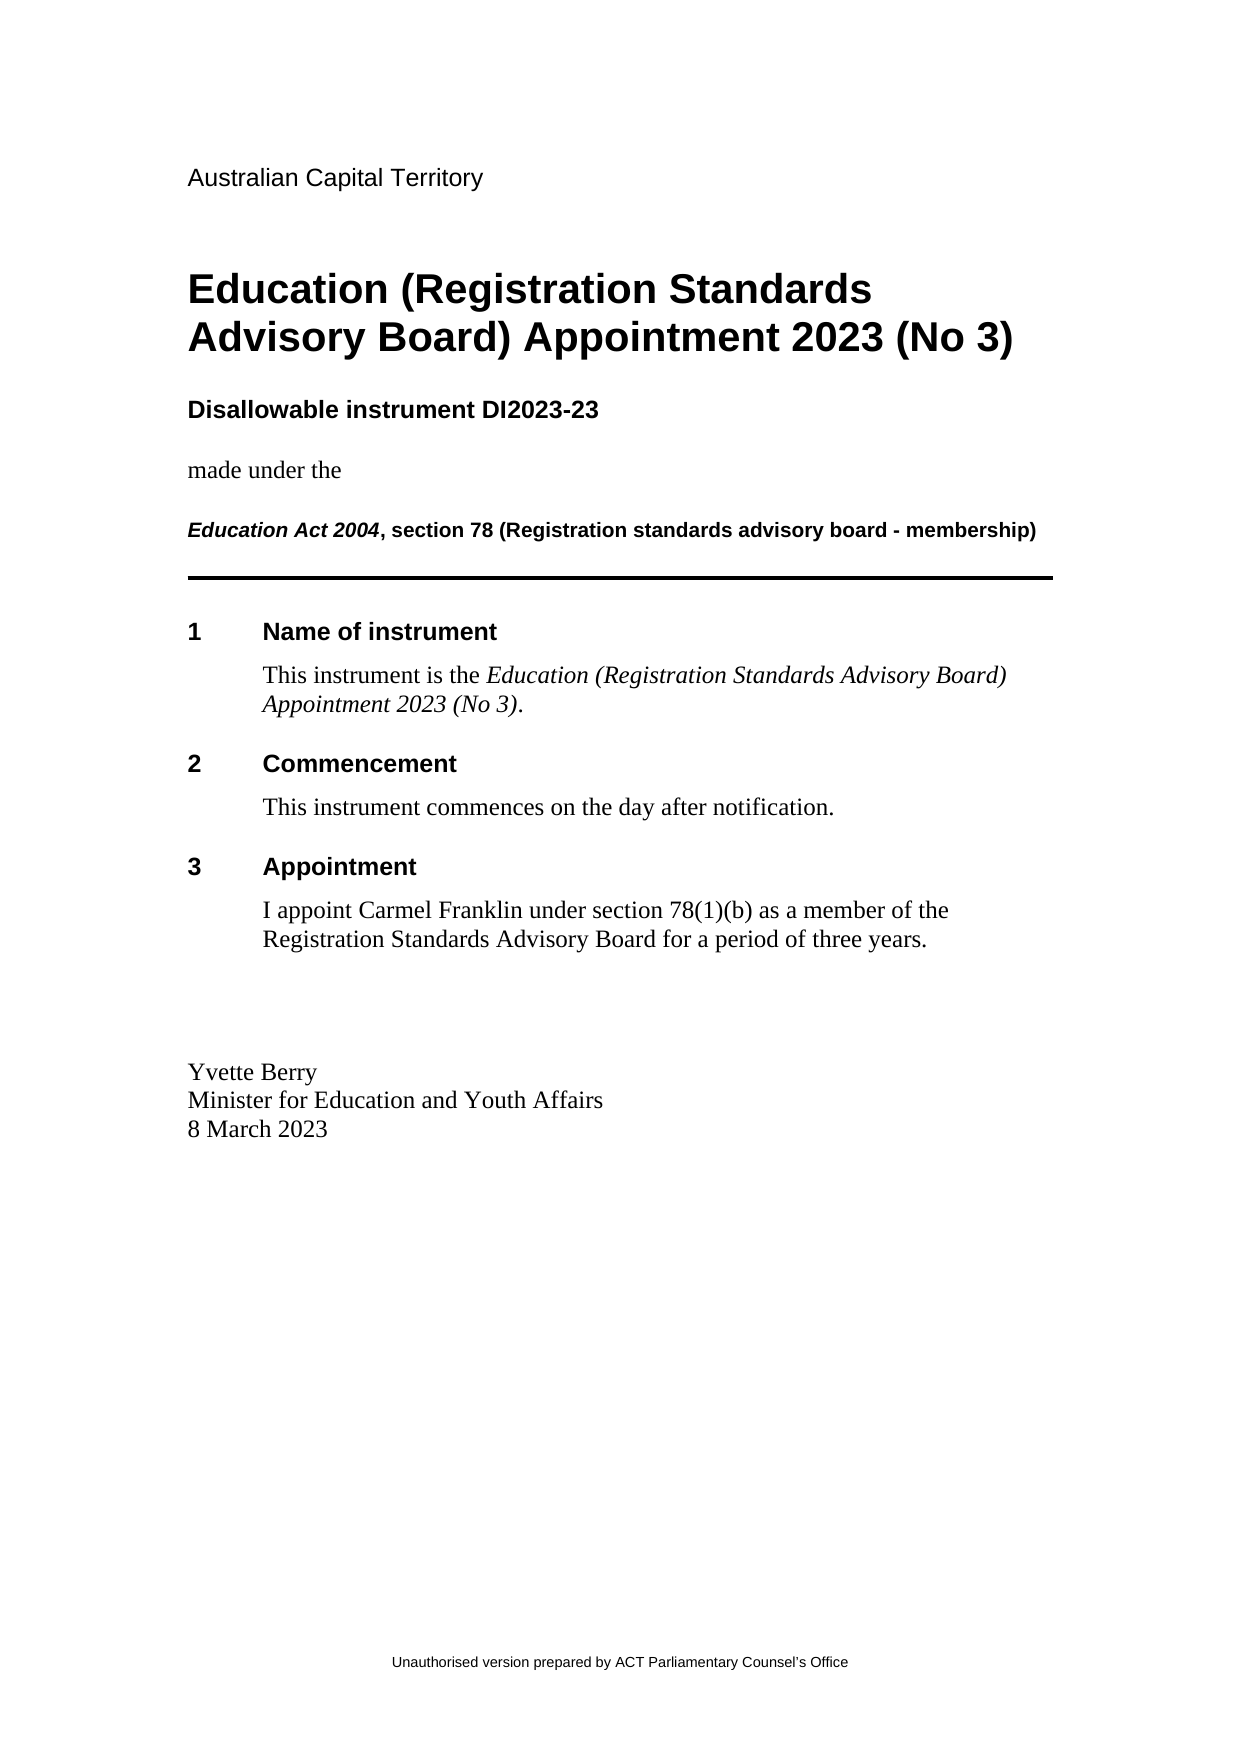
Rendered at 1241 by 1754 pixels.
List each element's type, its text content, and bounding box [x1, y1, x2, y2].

text I appoint Carmel Franklin under section 78(1)(b) as a member of the Registration Standards Advisory Board for a period of three years. [262, 895, 1053, 953]
text Australian Capital Territory [187, 162, 1053, 191]
text Education Act 2004, section 78 (Registration standards advisory board - membership) [187, 517, 1053, 541]
text Minister for Education and Youth Affairs [187, 1085, 1053, 1114]
text 8 March 2023 [187, 1114, 1053, 1143]
text Disallowable instrument DI2023-23 [187, 395, 1053, 424]
text This instrument commences on the day after notification. [262, 792, 1053, 821]
text Yvette Berry [187, 1028, 1053, 1085]
text 3 Appointment [187, 852, 1053, 881]
text Education (Registration Standards Advisory Board) Appointment 2023 (No 3) [187, 264, 1053, 360]
text 2 Commencement [187, 749, 1053, 777]
text This instrument is the Education (Registration Standards Advisory Board) Appointment 2023 (No 3). [262, 660, 1053, 717]
text made under the [187, 455, 1053, 484]
text 1 Name of instrument [187, 617, 1053, 645]
